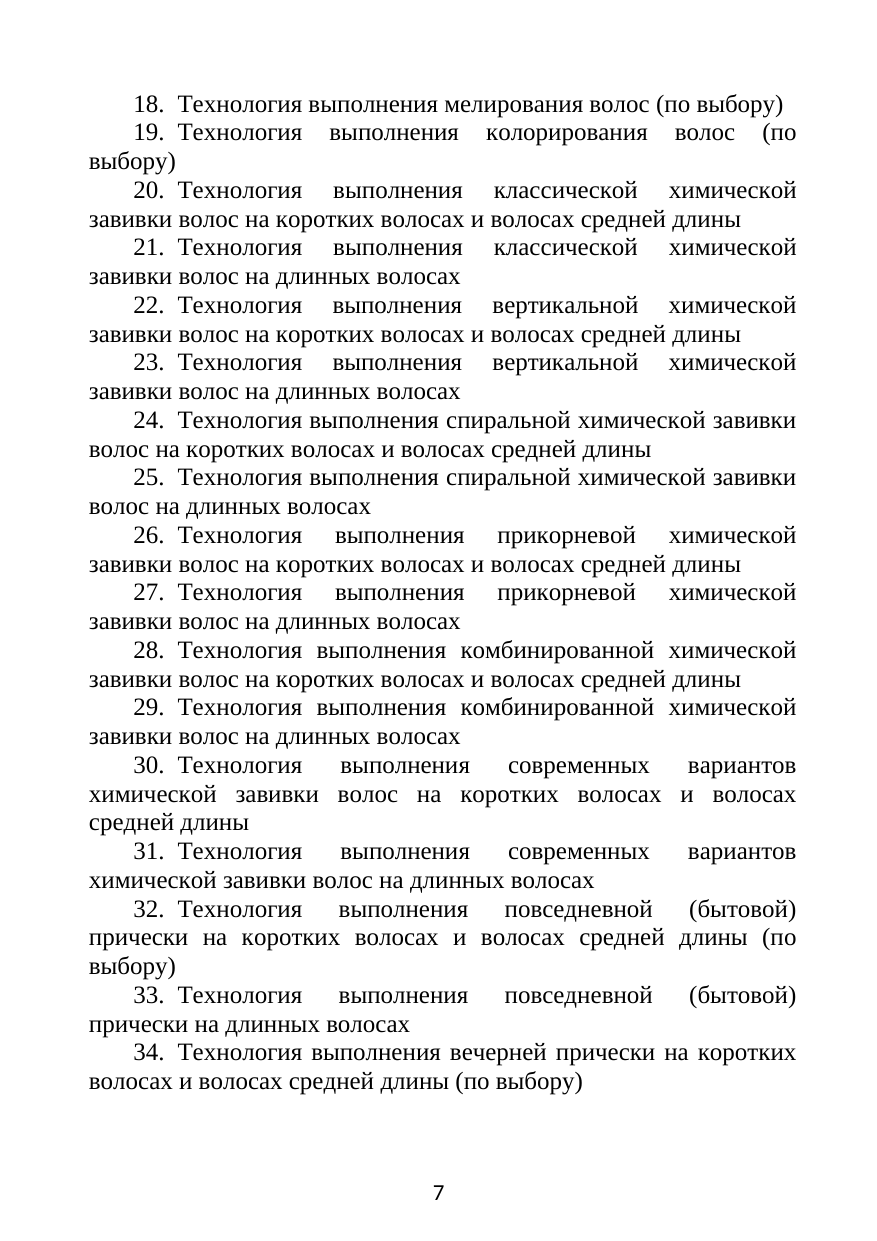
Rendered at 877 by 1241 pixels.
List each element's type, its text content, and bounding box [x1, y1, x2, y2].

list Технология выполнения повседневной (бытовой) прически на коротких волосах и волосах средней длины (по выбору) [89, 894, 797, 980]
list Технология выполнения комбинированной химической завивки волос на коротких волосах и волосах средней длины [89, 635, 797, 692]
list Технология выполнения спиральной химической завивки волос на коротких волосах и волосах средней длины [89, 405, 797, 462]
list Технология выполнения вечерней прически на коротких волосах и волосах средней длины (по выбору) [89, 1037, 797, 1095]
list Технология выполнения прикорневой химической завивки волос на коротких волосах и волосах средней длины [89, 520, 797, 577]
list Технология выполнения вертикальной химической завивки волос на коротких волосах и волосах средней длины [89, 290, 797, 347]
list Технология выполнения современных вариантов химической завивки волос на длинных волосах [89, 836, 797, 894]
list Технология выполнения современных вариантов химической завивки волос на коротких волосах и волосах средней длины [89, 750, 797, 836]
list Технология выполнения классической химической завивки волос на коротких волосах и волосах средней длины [89, 175, 797, 232]
list Технология выполнения мелирования волос (по выбору) [89, 89, 797, 117]
list Технология выполнения спиральной химической завивки волос на длинных волосах [89, 462, 797, 520]
list Технология выполнения комбинированной химической завивки волос на длинных волосах [89, 692, 797, 750]
list Технология выполнения повседневной (бытовой) прически на длинных волосах [89, 980, 797, 1037]
list Технология выполнения классической химической завивки волос на длинных волосах [89, 232, 797, 290]
list Технология выполнения вертикальной химической завивки волос на длинных волосах [89, 347, 797, 405]
list Технология выполнения прикорневой химической завивки волос на длинных волосах [89, 577, 797, 635]
list Технология выполнения колорирования волос (по выбору) [89, 117, 797, 175]
